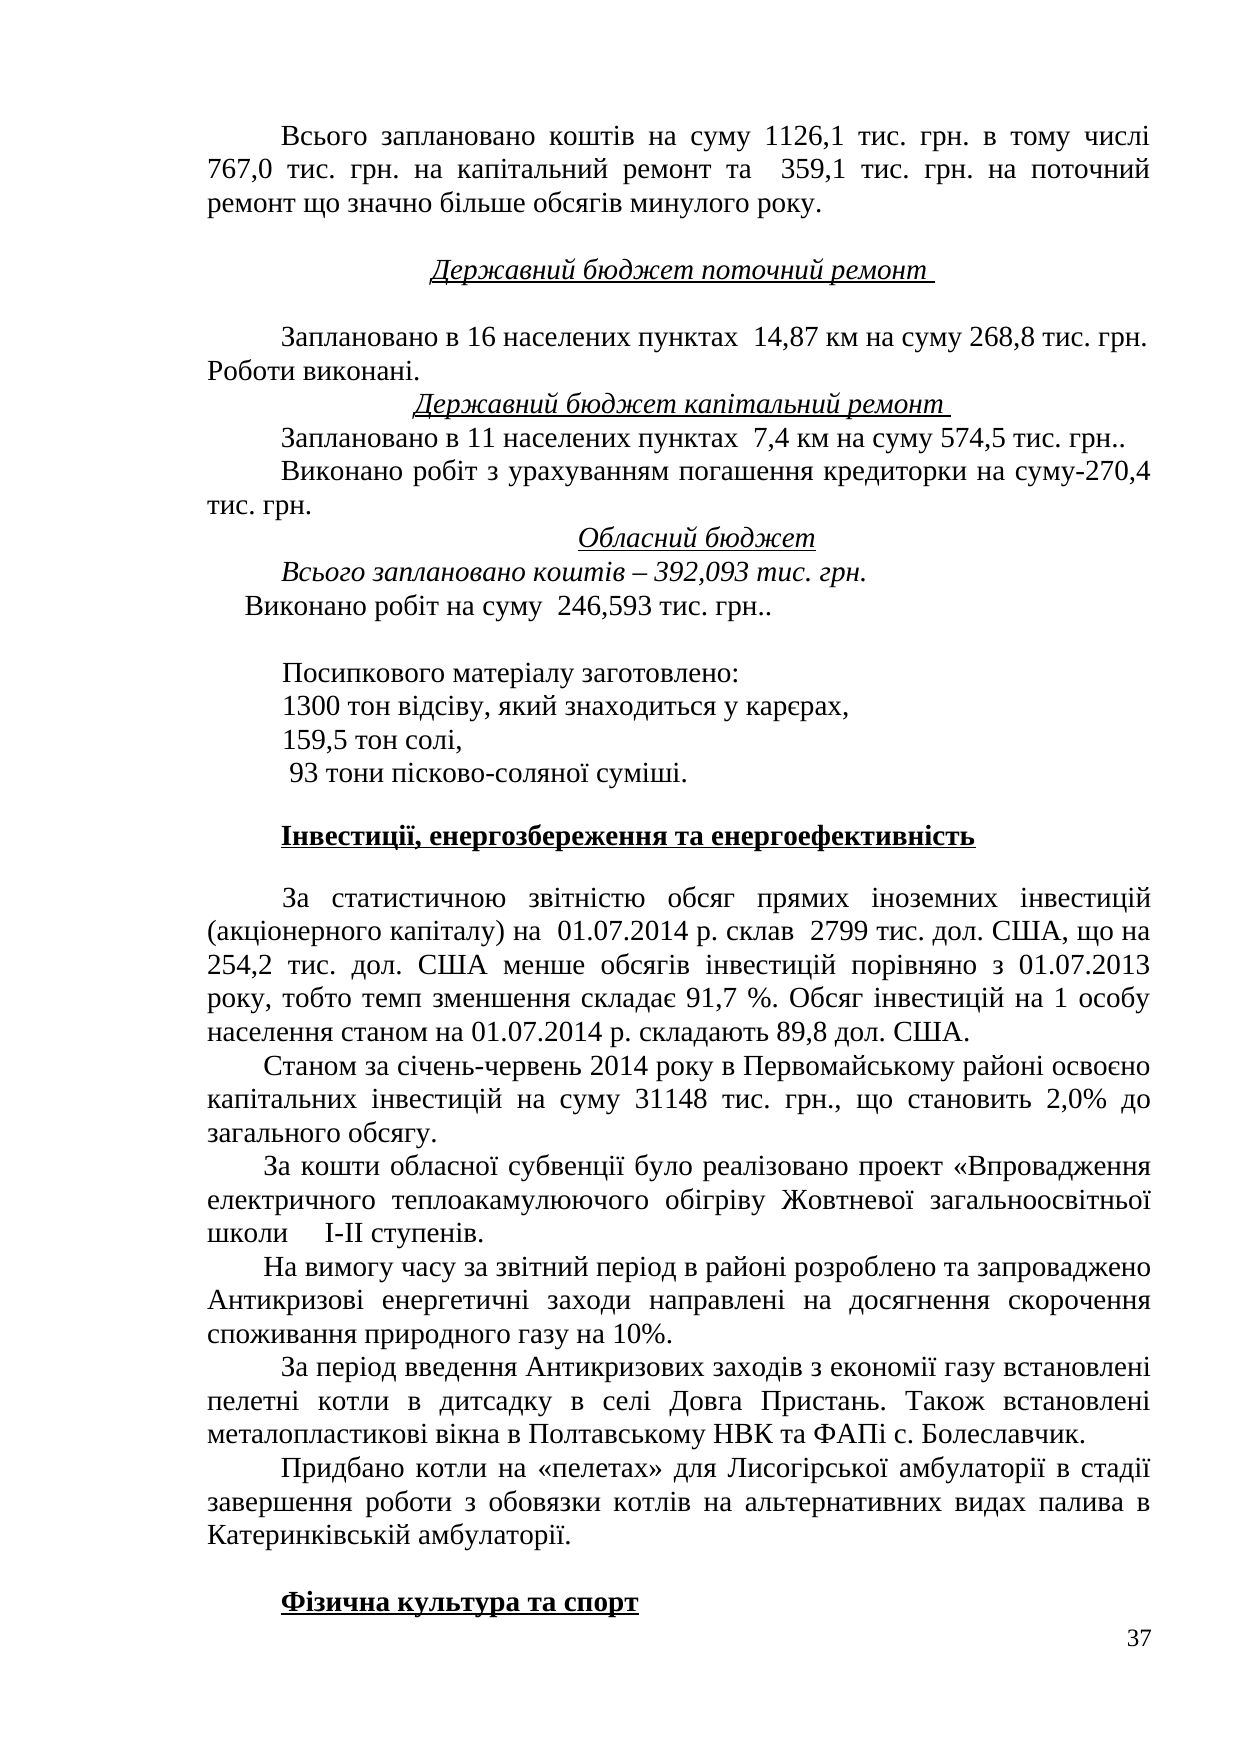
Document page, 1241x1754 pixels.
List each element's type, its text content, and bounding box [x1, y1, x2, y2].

text Всього заплановано коштів – 392,093 тис. грн. [244, 554, 1152, 588]
text Придбано котли на «пелетах» для Лисогірської амбулаторії в стадії завершення роботи з обовязки котлів на альтернативних видах палива в Катеринківській амбулаторії. [207, 1450, 1152, 1551]
text Виконано робіт на суму 246,593 тис. грн.. [244, 588, 1152, 621]
text За статистичною звітністю обсяг прямих іноземних інвестицій (акціонерного капіталу) на 01.07.2014 р. склав 2799 тис. дол. США, що на 254,2 тис. дол. США менше обсягів інвестицій порівняно з 01.07.2013 року, тобто темп зменшення складає 91,7 %. Обсяг інвестицій на 1 особу населення станом на 01.07.2014 р. складають 89,8 дол. США. [207, 880, 1152, 1048]
text На вимогу часу за звітний період в районі розроблено та запроваджено Антикризові енергетичні заходи направлені на досягнення скорочення споживання природного газу на 10%. [207, 1249, 1152, 1349]
text Заплановано в 16 населених пунктах на суму 268,8 тис. грн. Роботи виконані. [207, 319, 1152, 386]
text Станом за січень-червень 2014 року в Первомайському районі освоєно капітальних інвестицій на суму 31148 тис. грн., що становить 2,0% до загального обсягу. [207, 1048, 1152, 1148]
text Всього заплановано коштів на суму 1126,1 тис. грн. в тому числі 767,0 тис. грн. на капітальний ремонт та 359,1 тис. грн. на поточний ремонт що значно більше обсягів минулого року. [207, 118, 1152, 219]
text 159,5 тон солі, [282, 722, 1152, 755]
text Обласний бюджет [244, 521, 1152, 554]
text Фізична культура та спорт [207, 1584, 1152, 1618]
text Заплановано в 11 населених пунктах на суму 574,5 тис. грн.. [207, 420, 1152, 453]
text 93 тони пісково-соляної суміші. [282, 755, 1152, 789]
text 1300 тон відсіву, який знаходиться у карєрах, [282, 688, 1152, 722]
text Інвестиції, енергозбереження та енергоефективність [207, 818, 1152, 851]
text Посипкового матеріалу заготовлено: [282, 655, 1152, 688]
text Державний бюджет поточний ремонт [207, 252, 1152, 286]
text За кошти обласної субвенції було реалізовано проект «Впровадження електричного теплоакамулюючого обігріву Жовтневої загальноосвітньої школи І-ІІ ступенів. [207, 1148, 1152, 1249]
text За період введення Антикризових заходів з економії газу встановлені пелетні котли в дитсадку в селі Довга Пристань. Також встановлені металопластикові вікна в Полтавському НВК та ФАПі с. Болеславчик. [207, 1349, 1152, 1450]
text Державний бюджет капітальний ремонт [207, 386, 1152, 420]
text Виконано робіт з урахуванням погашення кредиторки на суму-270,4 тис. грн. [207, 453, 1152, 521]
